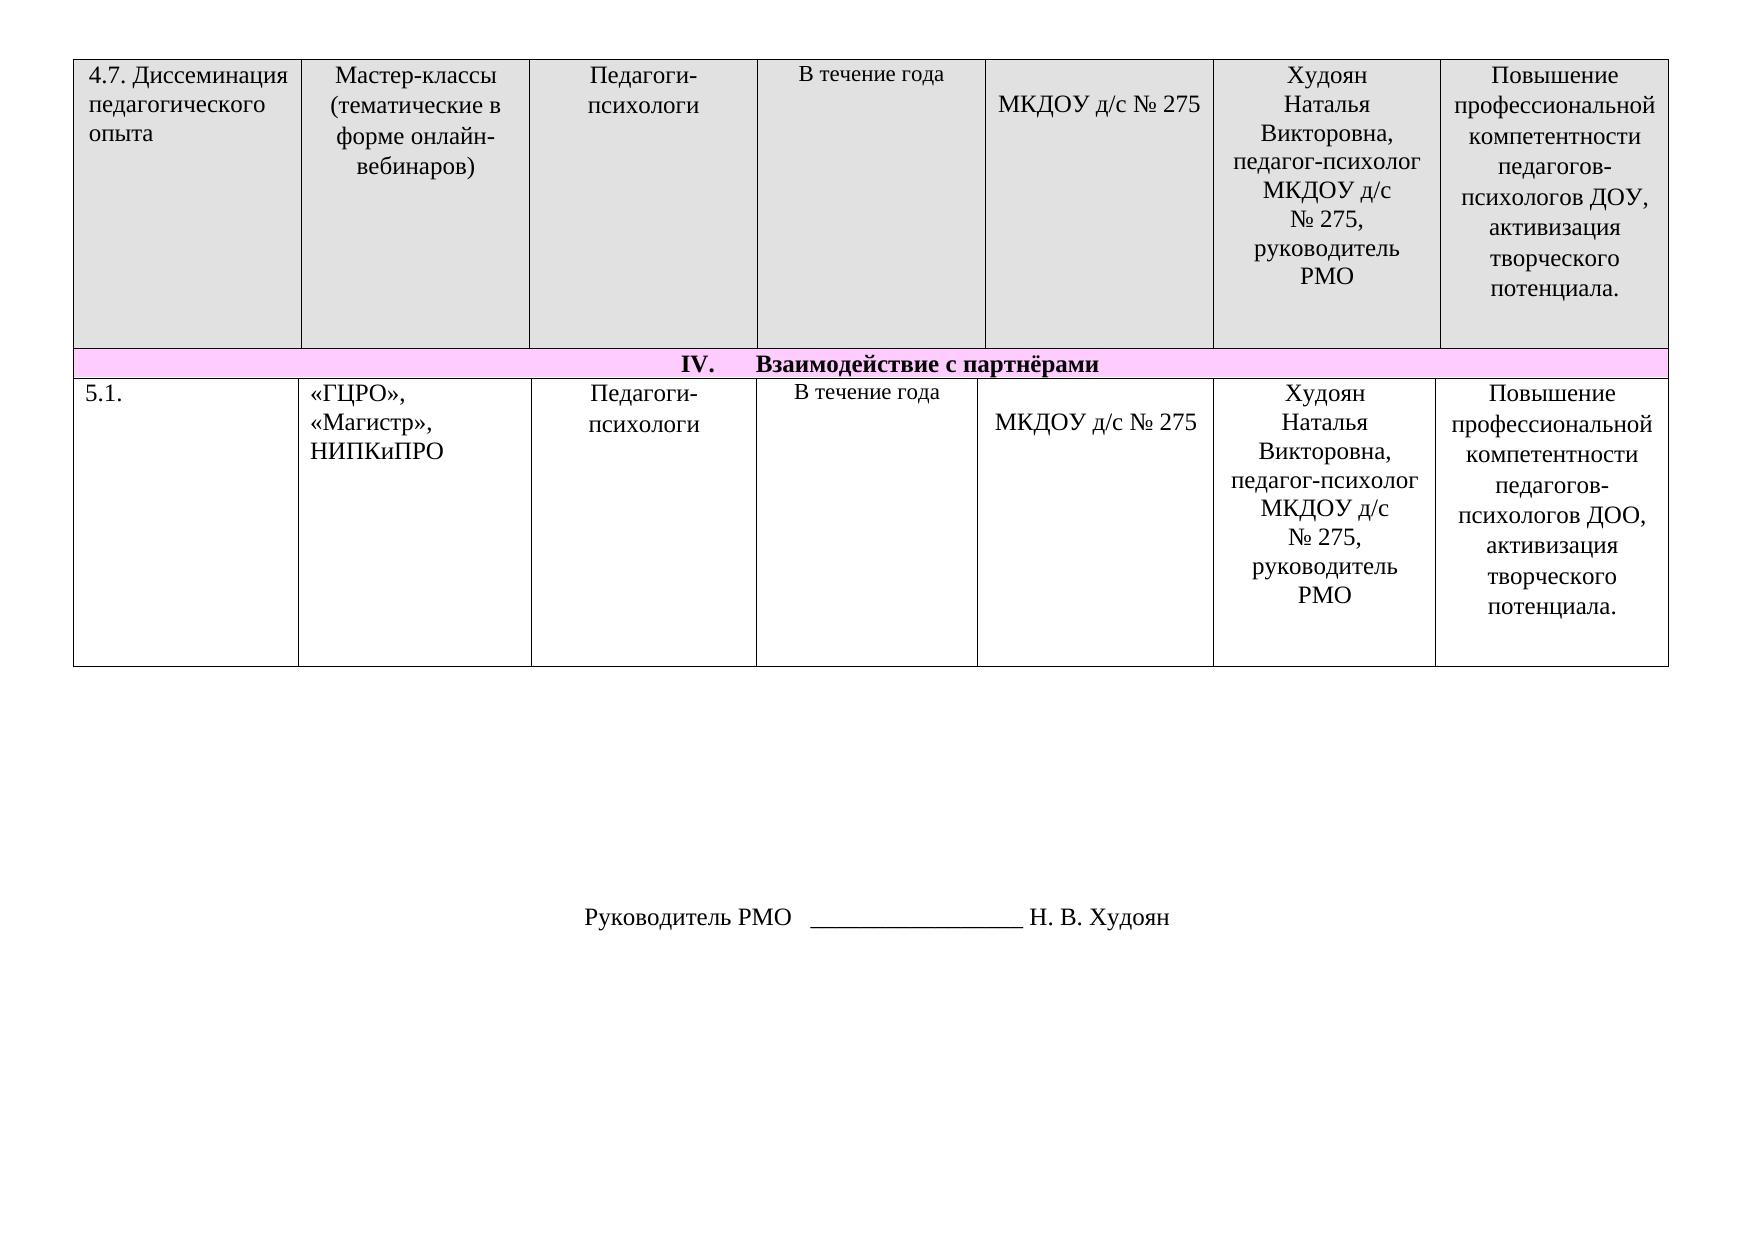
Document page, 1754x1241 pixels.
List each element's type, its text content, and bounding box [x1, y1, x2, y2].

table_cell 5.1. [74, 379, 298, 666]
table_cell Повышение профессиональной компетентности педагогов-психологов ДОО, активизация творческого потенциала. [1436, 379, 1668, 666]
table_cell В течение года [758, 60, 985, 348]
table_cell Повышение профессиональной компетентности педагогов-психологов ДОУ, активизация творческого потенциала. [1441, 60, 1668, 348]
table_cell Педагоги-психологи [532, 379, 756, 666]
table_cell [1214, 60, 1440, 348]
table_cell Мастер-классы (тематические в форме онлайн-вебинаров) [302, 60, 529, 348]
text Руководитель РМО _________________ Н. В. Худоян [118, 902, 1636, 931]
table_cell Худоян Наталья Викторовна, педагог-психолог МКДОУ д/с № 275, руководитель РМО [1214, 379, 1435, 666]
table_cell Взаимодействие с партнёрами [74, 349, 1668, 377]
table_cell МКДОУ д/с № 275 [986, 60, 1213, 348]
table_cell Педагоги-психологи [530, 60, 757, 348]
table_cell МКДОУ д/с № 275 [978, 379, 1213, 666]
table_cell «ГЦРО», «Магистр», НИПКиПРО [299, 379, 531, 666]
table_cell В течение года [757, 379, 977, 666]
table_cell 4.7. Диссеминация педагогического опыта [74, 60, 301, 348]
